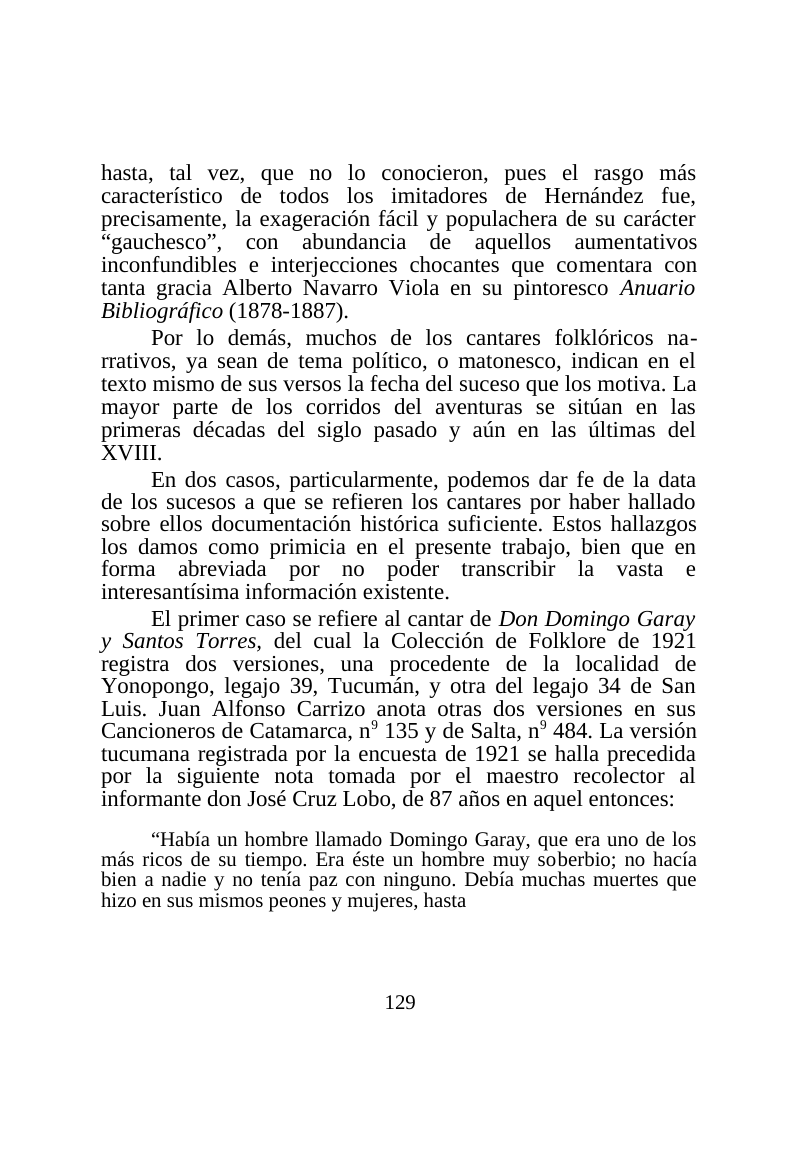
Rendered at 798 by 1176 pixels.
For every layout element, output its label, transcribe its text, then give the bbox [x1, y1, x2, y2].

text En dos casos, particularmente, podemos dar fe de la data de los sucesos a que se refieren los cantares por haber hallado sobre ellos documentación histórica suficiente. Estos hallazgos los damos como primicia en el presente trabajo, bien que en forma abreviada por no poder transcribir la vasta e interesantísima información existente. [101, 469, 697, 604]
text El primer caso se refiere al cantar de Don Domingo Garay y Santos Torres, del cual la Colección de Folklore de 1921 registra dos versiones, una procedente de la localidad de Yonopongo, legajo 39, Tucumán, y otra del legajo 34 de San Luis. Juan Alfonso Carrizo anota otras dos versiones en sus Cancioneros de Catamarca, n9 135 y de Salta, n9 484. La versión tucumana registrada por la encuesta de 1921 se halla precedida por la siguiente nota tomada por el maestro recolector al informante don José Cruz Lobo, de 87 años en aquel entonces: [101, 608, 697, 811]
text “Había un hombre llamado Domingo Garay, que era uno de los más ricos de su tiempo. Era éste un hombre muy soberbio; no hacía bien a nadie y no tenía paz con ninguno. Debía muchas muertes que hizo en sus mismos peones y mujeres, hasta [101, 830, 697, 912]
text hasta, tal vez, que no lo conocieron, pues el rasgo más característico de todos los imitadores de Hernández fue, precisamente, la exageración fácil y populachera de su carácter “gauchesco”, con abundancia de aquellos aumentativos inconfundibles e interjecciones chocantes que comentara con tanta gracia Alberto Navarro Viola en su pintoresco Anuario Bibliográfico (1878-1887). [101, 162, 697, 323]
text Por lo demás, muchos de los cantares folklóricos narrativos, ya sean de tema político, o matonesco, indican en el texto mismo de sus versos la fecha del suceso que los motiva. La mayor parte de los corridos del aventuras se sitúan en las primeras décadas del siglo pasado y aún en las últimas del XVIII. [101, 327, 697, 465]
text 129 [384, 989, 416, 1014]
